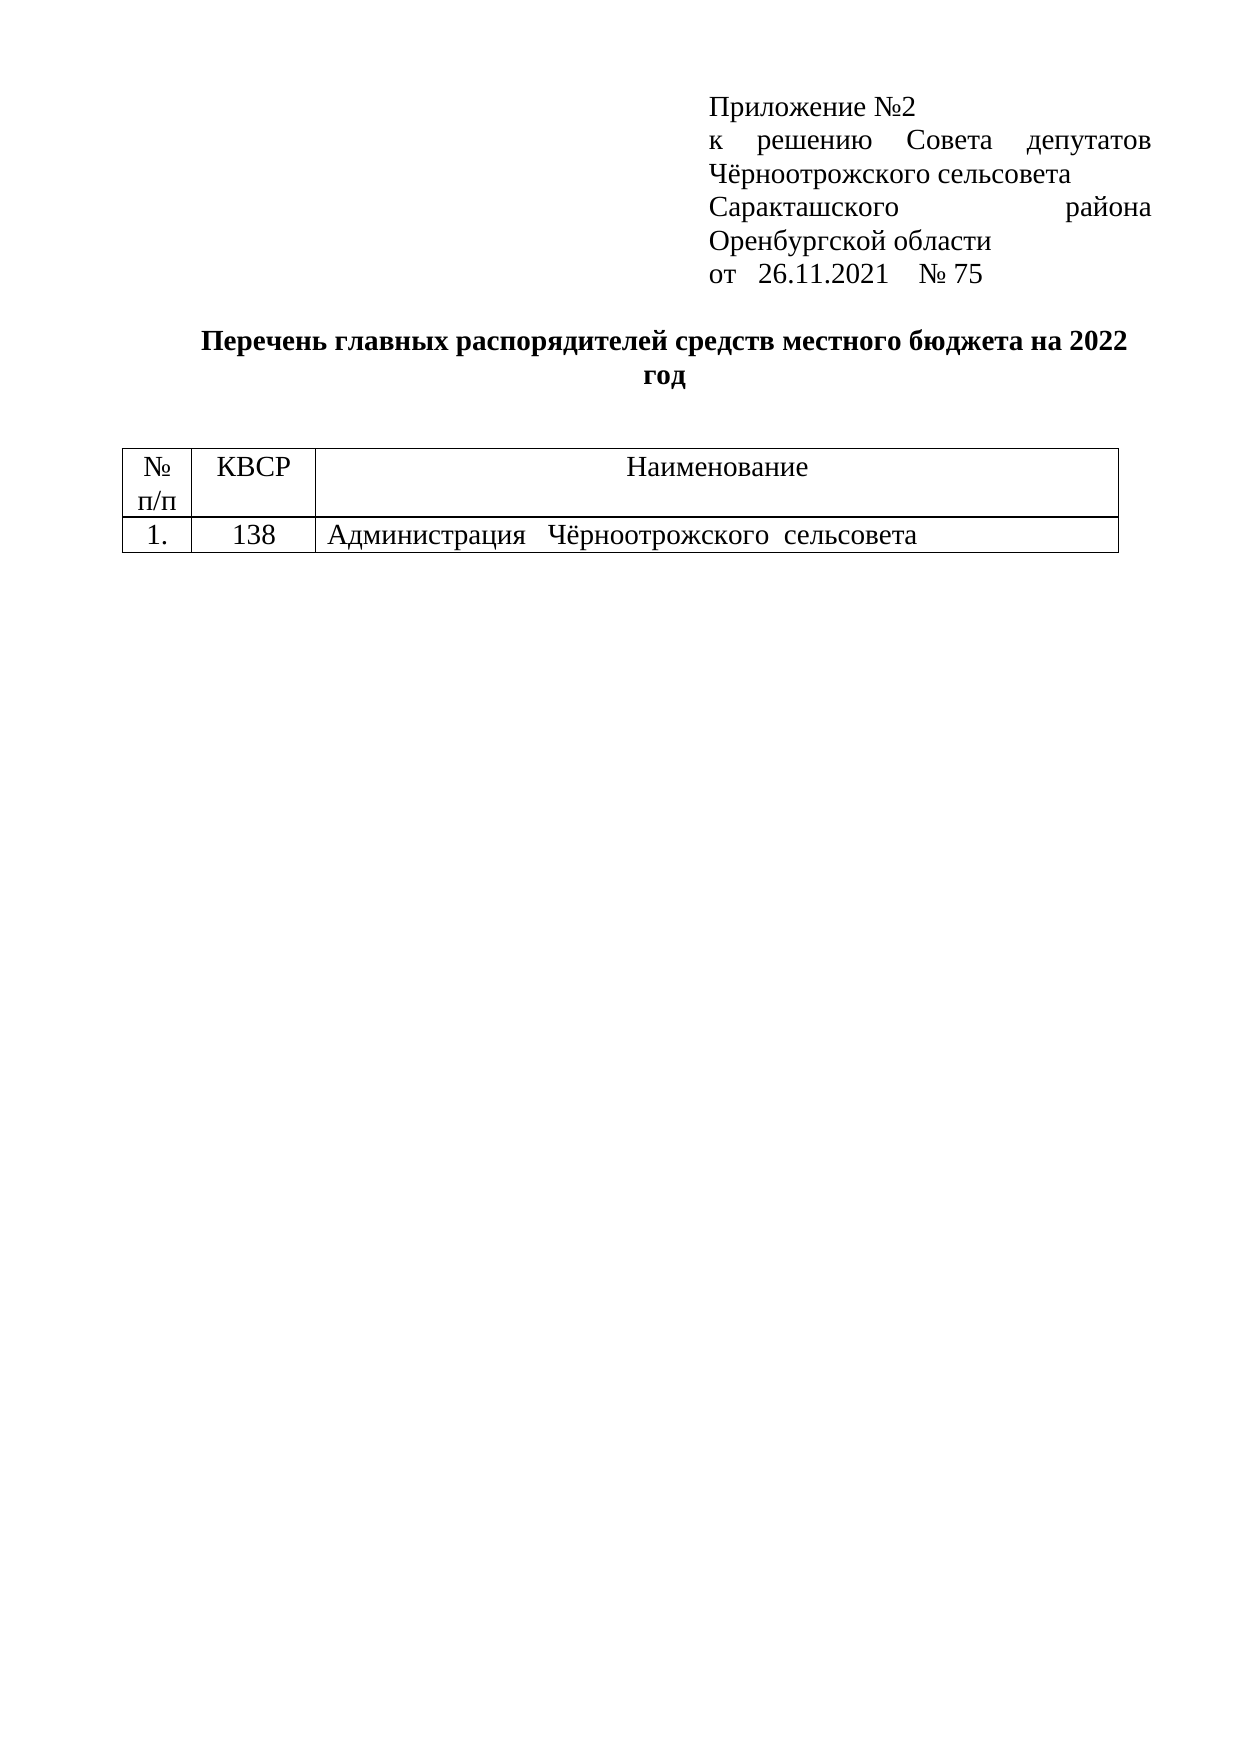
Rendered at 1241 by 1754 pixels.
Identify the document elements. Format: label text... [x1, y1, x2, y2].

text от 26.11.2021 № 75 [709, 256, 1152, 290]
table_header № п/п [123, 449, 191, 516]
table_header Наименование [316, 449, 1118, 516]
text Перечень главных распорядителей средств местного бюджета на 2022 год [177, 323, 1152, 391]
text Саракташского района Оренбургской области [709, 189, 1152, 256]
table_cell Администрация Чёрноотрожского сельсовета [316, 518, 1118, 552]
table_cell 1. [123, 518, 191, 552]
table_cell 138 [192, 518, 315, 552]
table_header КВСР [192, 449, 315, 516]
text к решению Совета депутатов Чёрноотрожского сельсовета [709, 122, 1152, 189]
text Приложение №2 [709, 89, 1152, 122]
